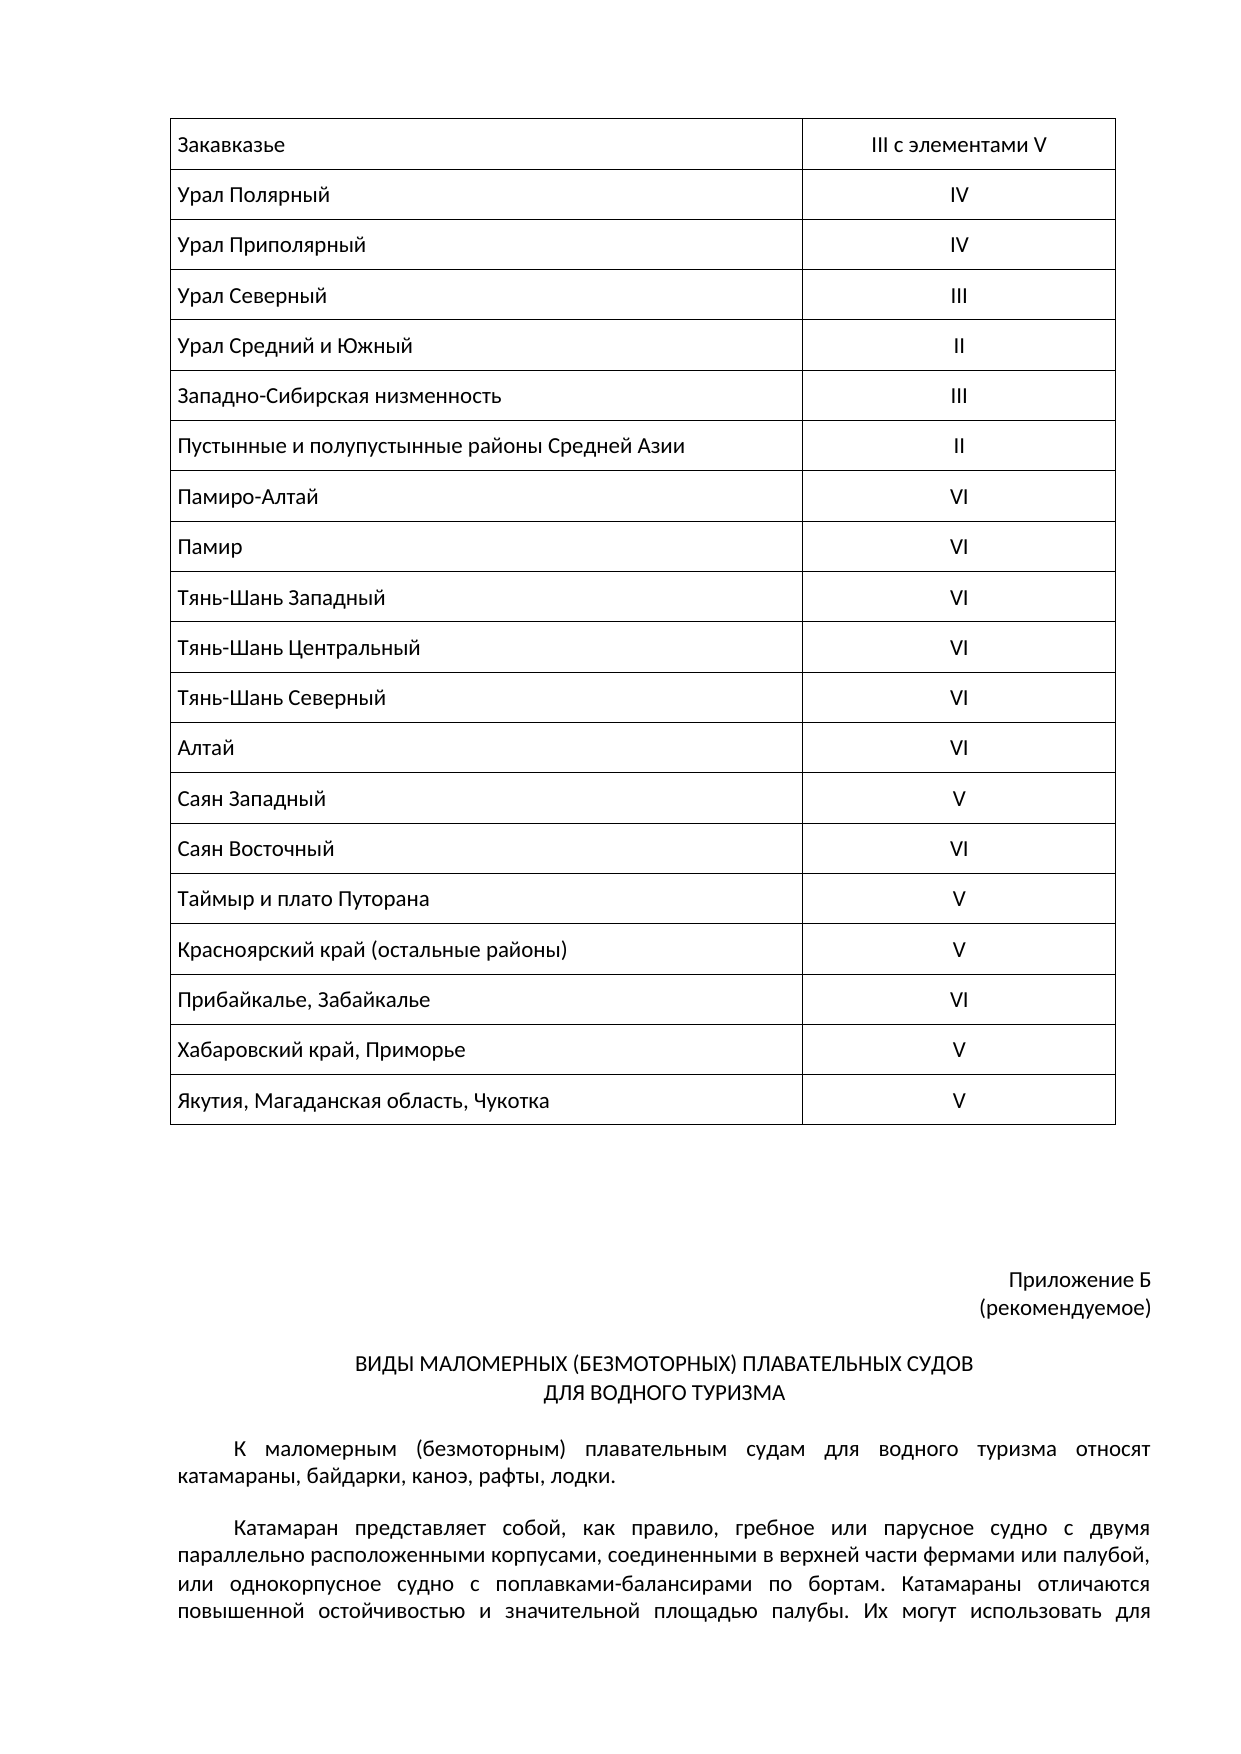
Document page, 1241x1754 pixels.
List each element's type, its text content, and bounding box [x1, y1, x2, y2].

table_cell Урал Полярный [171, 170, 802, 219]
table_cell Памиро-Алтай [171, 471, 802, 521]
table_cell Тянь-Шань Северный [171, 673, 802, 722]
table_cell Западно-Сибирская низменность [171, 371, 802, 420]
table_cell Урал Приполярный [171, 220, 802, 269]
table_cell IV [803, 170, 1115, 219]
table_cell II [803, 421, 1115, 470]
table_cell IV [803, 220, 1115, 269]
table_cell Памир [171, 522, 802, 571]
text ВИДЫ МАЛОМЕРНЫХ (БЕЗМОТОРНЫХ) ПЛАВАТЕЛЬНЫХ СУДОВ [177, 1349, 1152, 1378]
table_cell Тянь-Шань Западный [171, 572, 802, 621]
table_cell Тянь-Шань Центральный [171, 622, 802, 672]
text (рекомендуемое) [177, 1293, 1152, 1322]
table_cell VI [803, 673, 1115, 722]
text К маломерным (безмоторным) плавательным судам для водного туризма относят катамараны, байдарки, каноэ, рафты, лодки. [177, 1434, 1152, 1490]
table_cell Урал Северный [171, 270, 802, 319]
text Приложение Б [177, 1266, 1152, 1293]
table_cell V [803, 924, 1115, 973]
text ДЛЯ ВОДНОГО ТУРИЗМА [177, 1378, 1152, 1406]
table_cell Алтай [171, 723, 802, 772]
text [177, 1513, 1152, 1625]
table_cell VI [803, 622, 1115, 672]
table_cell V [803, 1075, 1115, 1124]
table_cell III с элементами V [803, 119, 1115, 168]
table_cell VI [803, 471, 1115, 521]
table_cell Саян Западный [171, 773, 802, 822]
table_cell III [803, 371, 1115, 420]
table_cell VI [803, 975, 1115, 1024]
table_cell VI [803, 522, 1115, 571]
table_cell Закавказье [171, 119, 802, 168]
table_cell Пустынные и полупустынные районы Средней Азии [171, 421, 802, 470]
table_cell V [803, 1025, 1115, 1074]
table_cell Хабаровский край, Приморье [171, 1025, 802, 1074]
table_cell II [803, 320, 1115, 370]
table_cell V [803, 773, 1115, 822]
table_cell Якутия, Магаданская область, Чукотка [171, 1075, 802, 1124]
table_cell Красноярский край (остальные районы) [171, 924, 802, 973]
table_cell Саян Восточный [171, 824, 802, 873]
table_cell Таймыр и плато Путорана [171, 874, 802, 923]
table_cell VI [803, 723, 1115, 772]
table_cell III [803, 270, 1115, 319]
table_cell Урал Средний и Южный [171, 320, 802, 370]
table_cell Прибайкалье, Забайкалье [171, 975, 802, 1024]
table_cell VI [803, 572, 1115, 621]
table_cell V [803, 874, 1115, 923]
table_cell VI [803, 824, 1115, 873]
